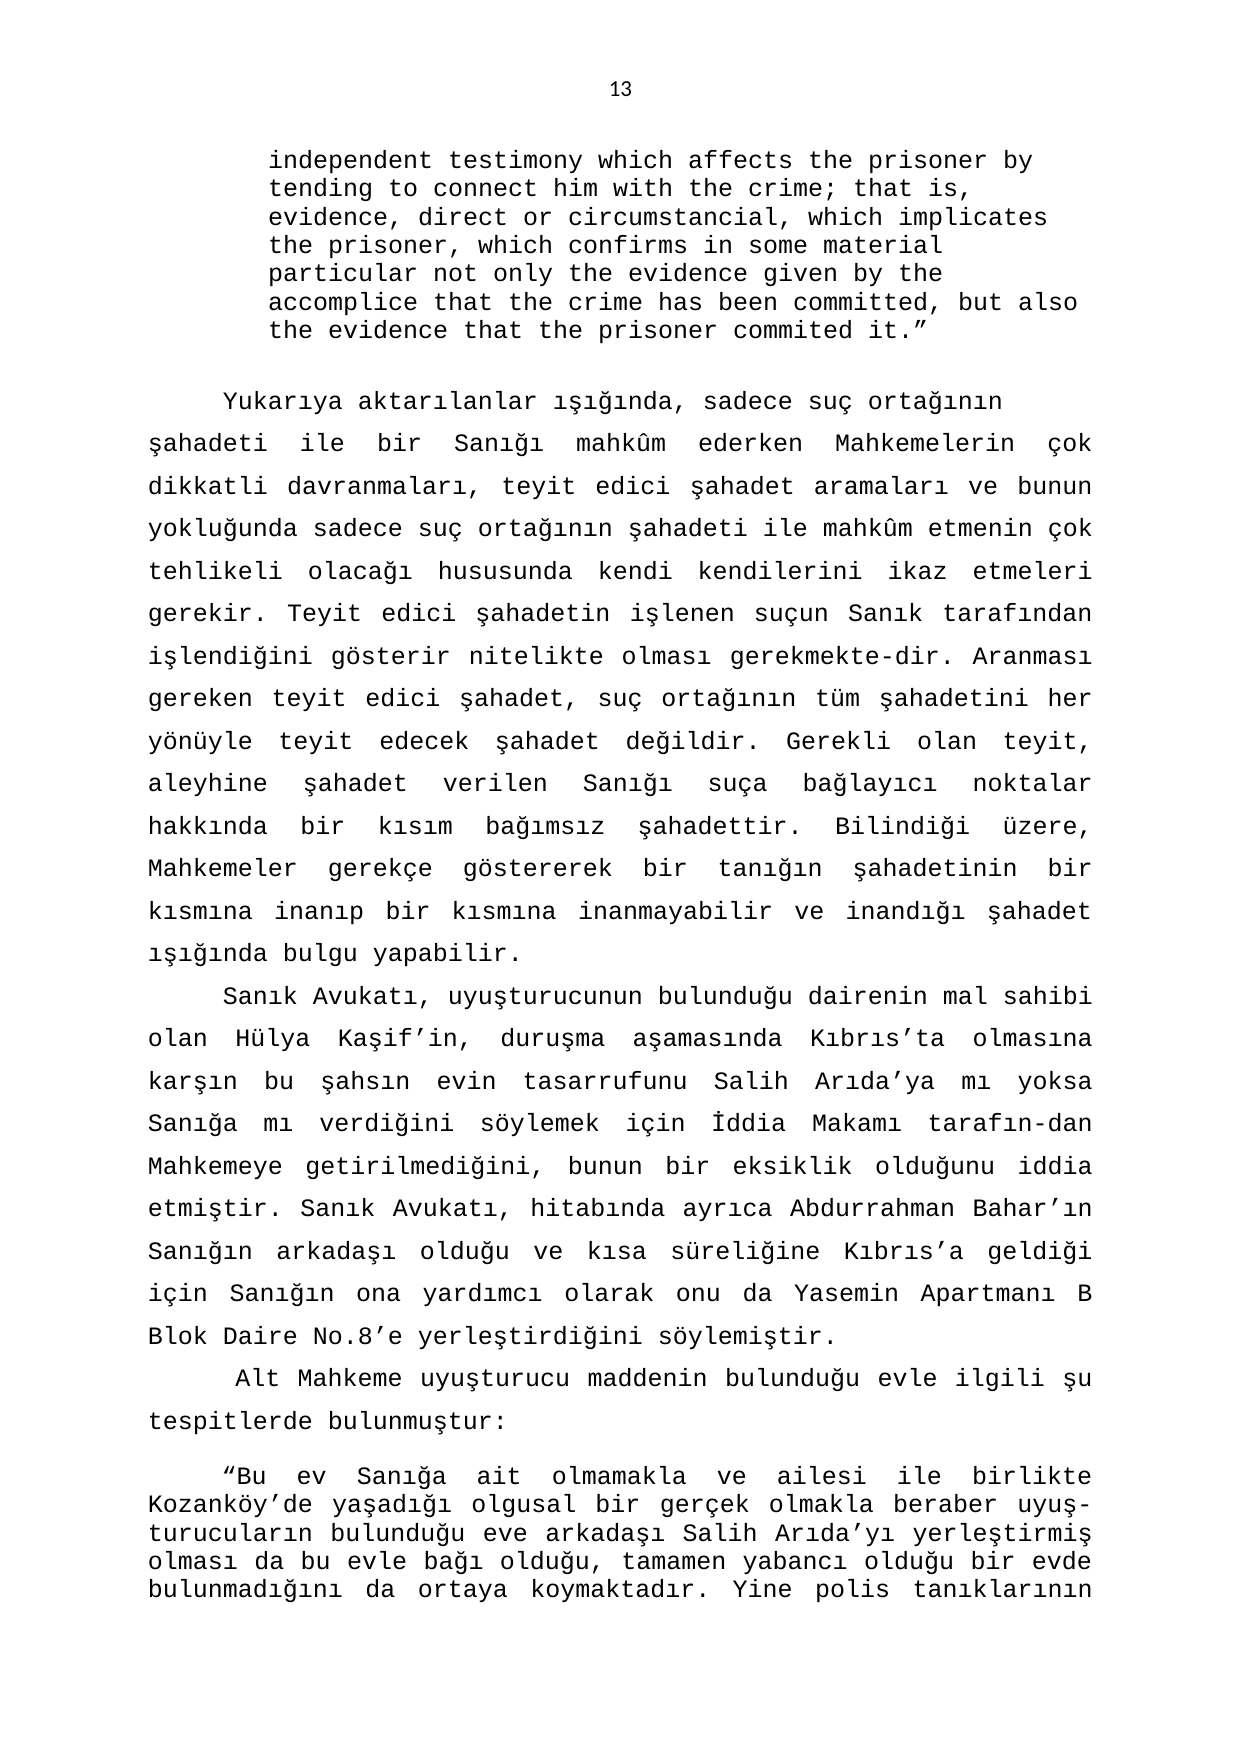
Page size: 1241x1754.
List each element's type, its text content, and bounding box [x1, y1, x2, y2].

text Yukarıya aktarılanlar ışığında, sadece suç ortağının [223, 388, 1093, 417]
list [268, 148, 1093, 346]
text Alt Mahkeme uyuşturucu maddenin bulunduğu evle ilgili şu tespitlerde bulunmuştur: [148, 1366, 1093, 1437]
text şahadeti ile bir Sanığı mahkûm ederken Mahkemelerin çok dikkatli davranmaları, teyit edici şahadet aramaları ve bunun yokluğunda sadece suç ortağının şahadeti ile mahkûm etmenin çok tehlikeli olacağı hususunda kendi kendilerini ikaz etmeleri gerekir. Teyit edici şahadetin işlenen suçun Sanık tarafından işlendiğini gösterir nitelikte olması gerekmekte-dir. Aranması gereken teyit edici şahadet, suç ortağının tüm şahadetini her yönüyle teyit edecek şahadet değildir. Gerekli olan teyit, aleyhine şahadet verilen Sanığı suça bağlayıcı noktalar hakkında bir kısım bağımsız şahadettir. Bilindiği üzere, Mahkemeler gerekçe göstererek bir tanığın şahadetinin bir kısmına inanıp bir kısmına inanmayabilir ve inandığı şahadet ışığında bulgu yapabilir. [148, 431, 1093, 969]
text Sanık Avukatı, uyuşturucunun bulunduğu dairenin mal sahibi olan Hülya Kaşif’in, duruşma aşamasında Kıbrıs’ta olmasına karşın bu şahsın evin tasarrufunu Salih Arıda’ya mı yoksa Sanığa mı verdiğini söylemek için İddia Makamı tarafın-dan Mahkemeye getirilmediğini, bunun bir eksiklik olduğunu iddia etmiştir. Sanık Avukatı, hitabında ayrıca Abdurrahman Bahar’ın Sanığın arkadaşı olduğu ve kısa süreliğine Kıbrıs’a geldiği için Sanığın ona yardımcı olarak onu da Yasemin Apartmanı B Blok Daire No.8’e yerleştirdiğini söylemiştir. [148, 983, 1093, 1352]
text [148, 1463, 1093, 1605]
